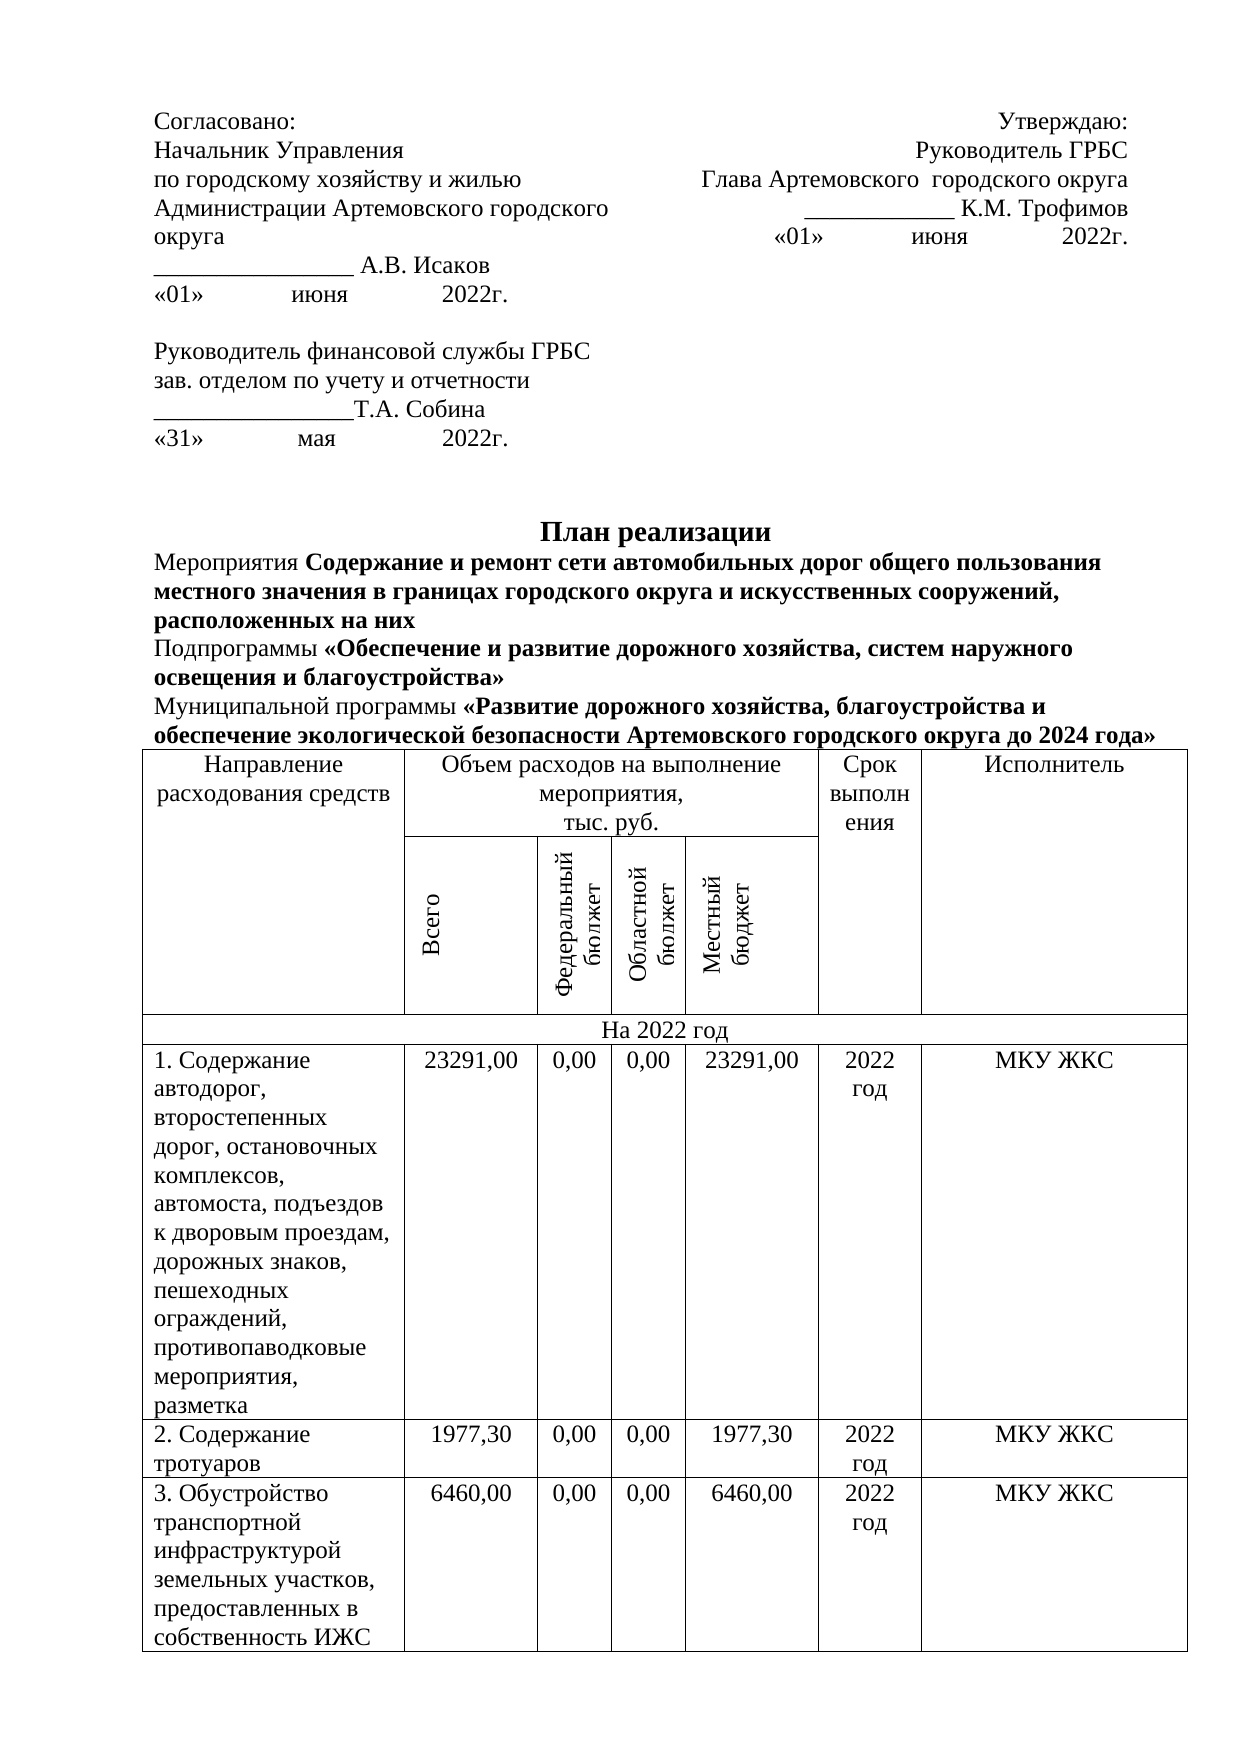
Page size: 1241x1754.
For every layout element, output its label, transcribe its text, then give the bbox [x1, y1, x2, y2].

text Муниципальной программы «Развитие дорожного хозяйства, благоустройства и обеспечение экологической безопасности Артемовского городского округа до 2024 года» [153, 691, 1157, 748]
table_cell 1977,30 [405, 1420, 537, 1477]
table_cell 6460,00 [686, 1478, 818, 1651]
table_cell 0,00 [612, 1478, 685, 1651]
table_cell 23291,00 [405, 1045, 537, 1418]
table_cell 1977,30 [686, 1420, 818, 1477]
table_header Объем расходов на выполнение мероприятия, тыс. руб. [405, 750, 818, 836]
table_cell 0,00 [538, 1045, 611, 1418]
text План реализации [153, 514, 1157, 547]
table_header Согласовано: Начальник Управления по городскому хозяйству и жилью Администрации Артемовского городского округа ________________ А.В. Исаков «01» июня 2022г. Руководитель финансовой службы ГРБС зав. отделом по учету и отчетности ________________Т.А. Собина «31» мая 2022г. [142, 106, 641, 451]
table_cell На 2022 год [143, 1015, 1187, 1044]
text Подпрограммы «Обеспечение и развитие дорожного хозяйства, систем наружного освещения и благоустройства» [153, 633, 1157, 691]
table_header Исполнитель [922, 750, 1187, 1014]
table_cell 0,00 [538, 1420, 611, 1477]
text Мероприятия Содержание и ремонт сети автомобильных дорог общего пользования местного значения в границах городского округа и искусственных сооружений, расположенных на них [153, 547, 1157, 633]
table_cell 1. Содержание автодорог, второстепенных дорог, остановочных комплексов, автомоста, подъездов к дворовым проездам, дорожных знаков, пешеходных ограждений, противопаводковые мероприятия, разметка [143, 1045, 404, 1418]
table_cell 6460,00 [405, 1478, 537, 1651]
table_cell 2022 год [819, 1478, 921, 1651]
table_cell Федеральный бюджет [538, 837, 611, 1014]
table_cell МКУ ЖКС [922, 1045, 1187, 1418]
table_cell Областной бюджет [612, 837, 685, 1014]
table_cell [143, 1478, 404, 1651]
table_cell МКУ ЖКС [922, 1478, 1187, 1651]
table_cell 2. Содержание тротуаров [143, 1420, 404, 1477]
table_cell 0,00 [538, 1478, 611, 1651]
table_cell 0,00 [612, 1420, 685, 1477]
table_cell 23291,00 [686, 1045, 818, 1418]
table_cell Местный бюджет [686, 837, 818, 1014]
table_header Направление расходования средств [143, 750, 404, 1014]
table_header Утверждаю: Руководитель ГРБС Глава Артемовского городского округа ____________ К.М. Трофимов «01» июня 2022г. [641, 106, 1139, 451]
table_header Срок выполнения [819, 750, 921, 1014]
table_cell 2022 год [819, 1420, 921, 1477]
table_cell 2022 год [819, 1045, 921, 1418]
table_cell МКУ ЖКС [922, 1420, 1187, 1477]
table_cell 0,00 [612, 1045, 685, 1418]
table_cell Всего [405, 837, 537, 1014]
